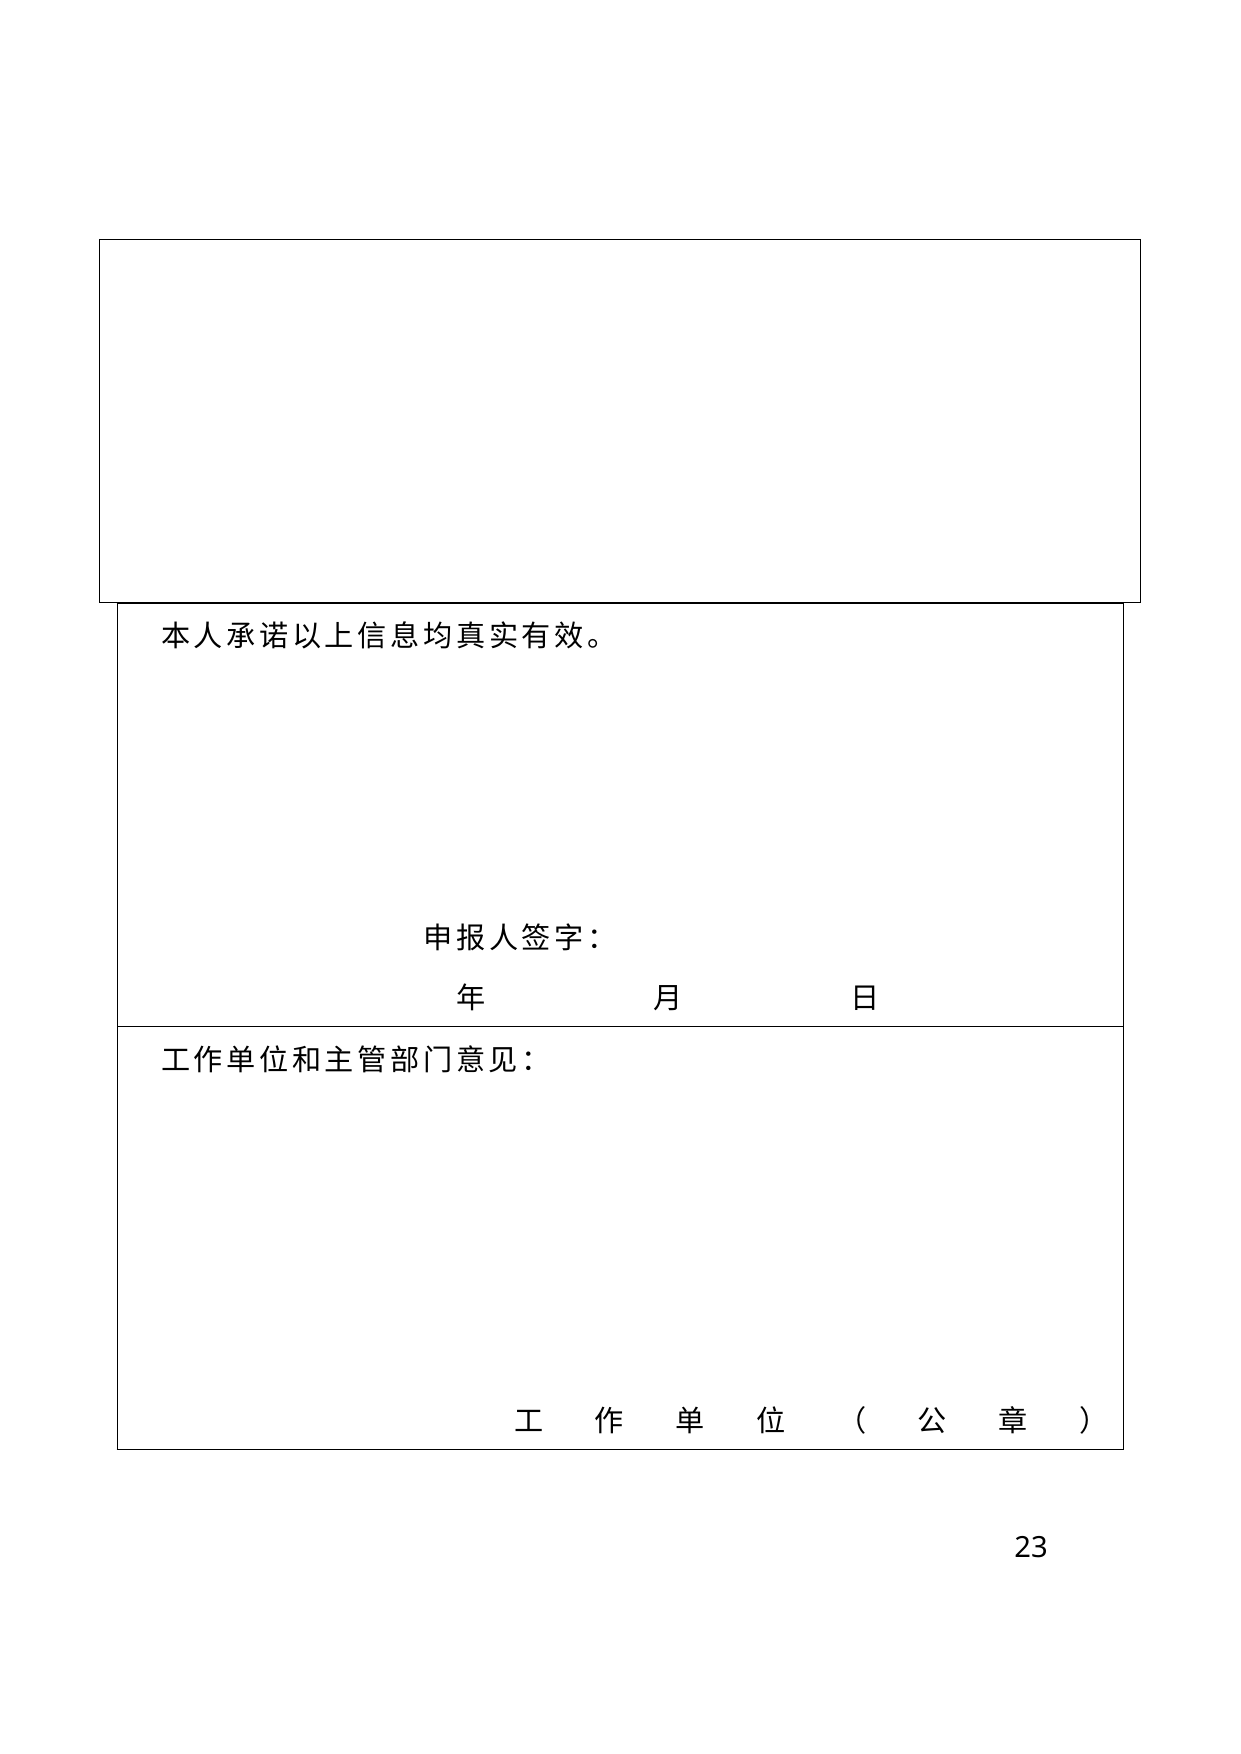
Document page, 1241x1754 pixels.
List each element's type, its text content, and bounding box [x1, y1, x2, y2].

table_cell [118, 1027, 1123, 1449]
table_header [100, 240, 1140, 602]
table_header 本人承诺以上信息均真实有效。 申报人签字： 年 月 日 [118, 604, 1123, 1026]
